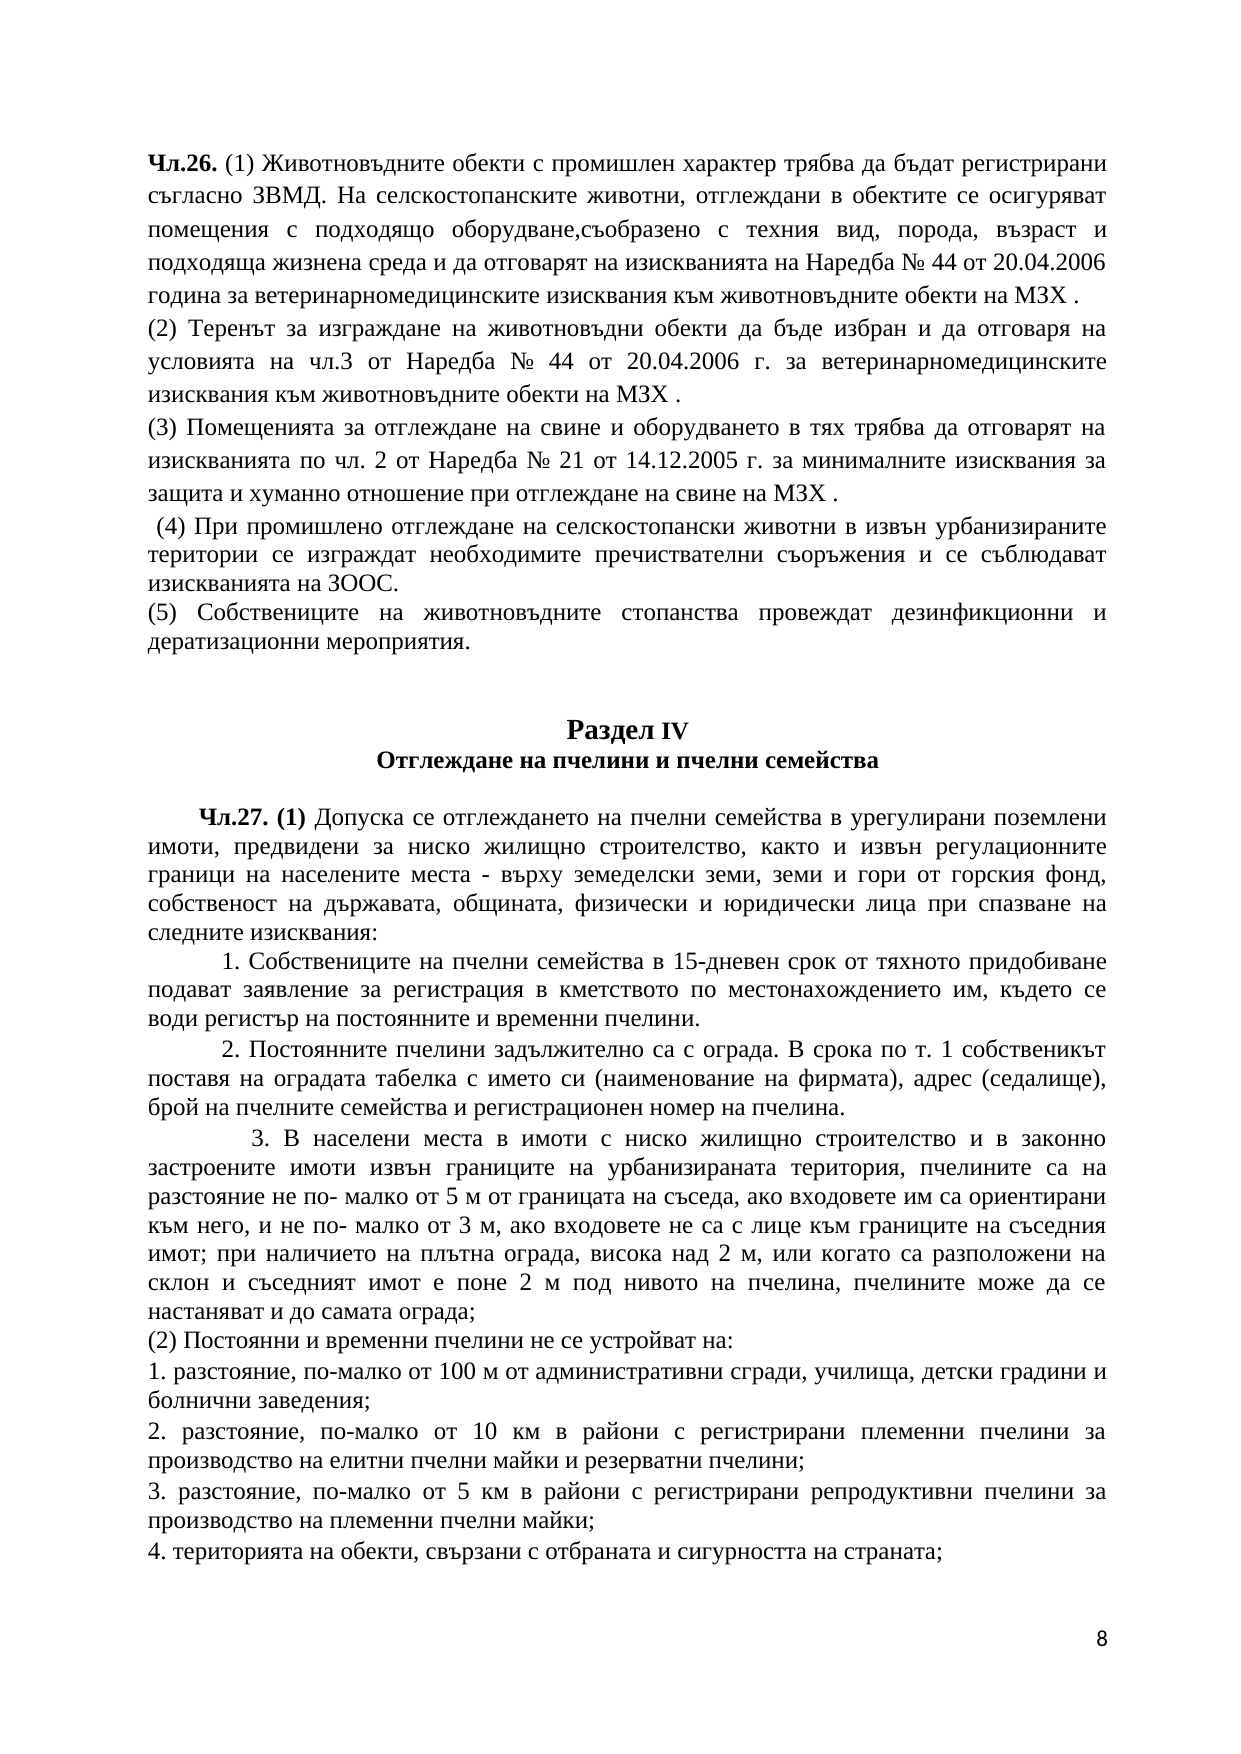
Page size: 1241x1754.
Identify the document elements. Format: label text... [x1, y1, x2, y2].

text 2. Постоянните пчелини задължително са с ограда. В срока по т. 1 собственикът поставя на оградата табелка с името си (наименование на фирмата), адрес (седалище), брой на пчелните семейства и регистрационен номер на пчелина. [148, 1034, 1107, 1121]
text (4) При промишлено отглеждане на селскостопански животни в извън урбанизираните територии се изграждат необходимите пречиствателни съоръжения и се съблюдават изискванията на ЗООС. [148, 511, 1107, 597]
text 1. Собствениците на пчелни семейства в 15-дневен срок от тяхното придобиване подават заявление за регистрация в кметството по местонахождението им, където се води регистър на постоянните и временни пчелини. [148, 946, 1107, 1032]
text (2) Постоянни и временни пчелини не се устройват на: [148, 1325, 1107, 1353]
text 1. разстояние, по-малко от 100 м от административни сгради, училища, детски градини и болнични заведения; [148, 1356, 1107, 1413]
text (2) Теренът за изграждане на животновъдни обекти да бъде избран и да отговаря на условията на чл.3 от Наредба № 44 от 20.04.2006 г. за ветеринарномедицинските изисквания към животновъдните обекти на МЗХ . [148, 313, 1107, 407]
text Раздел IV [148, 712, 1107, 746]
text 2. разстояние, по-малко от 10 км в райони с регистрирани племенни пчелини за производство на елитни пчелни майки и резерватни пчелини; [148, 1416, 1107, 1474]
text Чл.26. (1) Животновъдните обекти с промишлен характер трябва да бъдат регистрирани съгласно ЗВМД. На селскостопанските животни, отглеждани в обектите се осигуряват помещения с подходящо оборудване,съобразено с техния вид, порода, възраст и подходяща жизнена среда и да отговарят на изискванията на Наредба № 44 от 20.04.2006 година за ветеринарномедицинските изисквания към животновъдните обекти на МЗХ . [148, 148, 1107, 308]
text Чл.27. (1) Допуска се отглеждането на пчелни семейства в урегулирани поземлени имоти, предвидени за ниско жилищно строителство, както и извън регулационните граници на населените места - върху земеделски земи, земи и гори от горския фонд, собственост на държавата, общината, физически и юридически лица при спазване на следните изисквания: [148, 802, 1107, 946]
text (3) Помещенията за отглеждане на свине и оборудването в тях трябва да отговарят на изискванията по чл. 2 от Наредба № 21 от 14.12.2005 г. за минималните изисквания за защита и хуманно отношение при отглеждане на свине на МЗХ . [148, 412, 1107, 507]
text Отглеждане на пчелини и пчелни семейства [148, 746, 1107, 774]
text 3. разстояние, по-малко от 5 км в райони с регистрирани репродуктивни пчелини за производство на племенни пчелни майки; [148, 1476, 1107, 1534]
text 3. В населени места в имоти с ниско жилищно строителство и в законно застроените имоти извън границите на урбанизираната територия, пчелините са на разстояние не по- малко от 5 м от границата на съседа, ако входовете им са ориентирани към него, и не по- малко от 3 м, ако входовете не са с лице към границите на съседния имот; при наличието на плътна ограда, висока над 2 м, или когато са разположени на склон и съседният имот е поне 2 м под нивото на пчелина, пчелините може да се настаняват и до самата ограда; [148, 1123, 1107, 1325]
text 4. територията на обекти, свързани с отбраната и сигурността на страната; [148, 1536, 1107, 1565]
text (5) Собствениците на животновъдните стопанства провеждат дезинфикционни и дератизационни мероприятия. [148, 597, 1107, 654]
